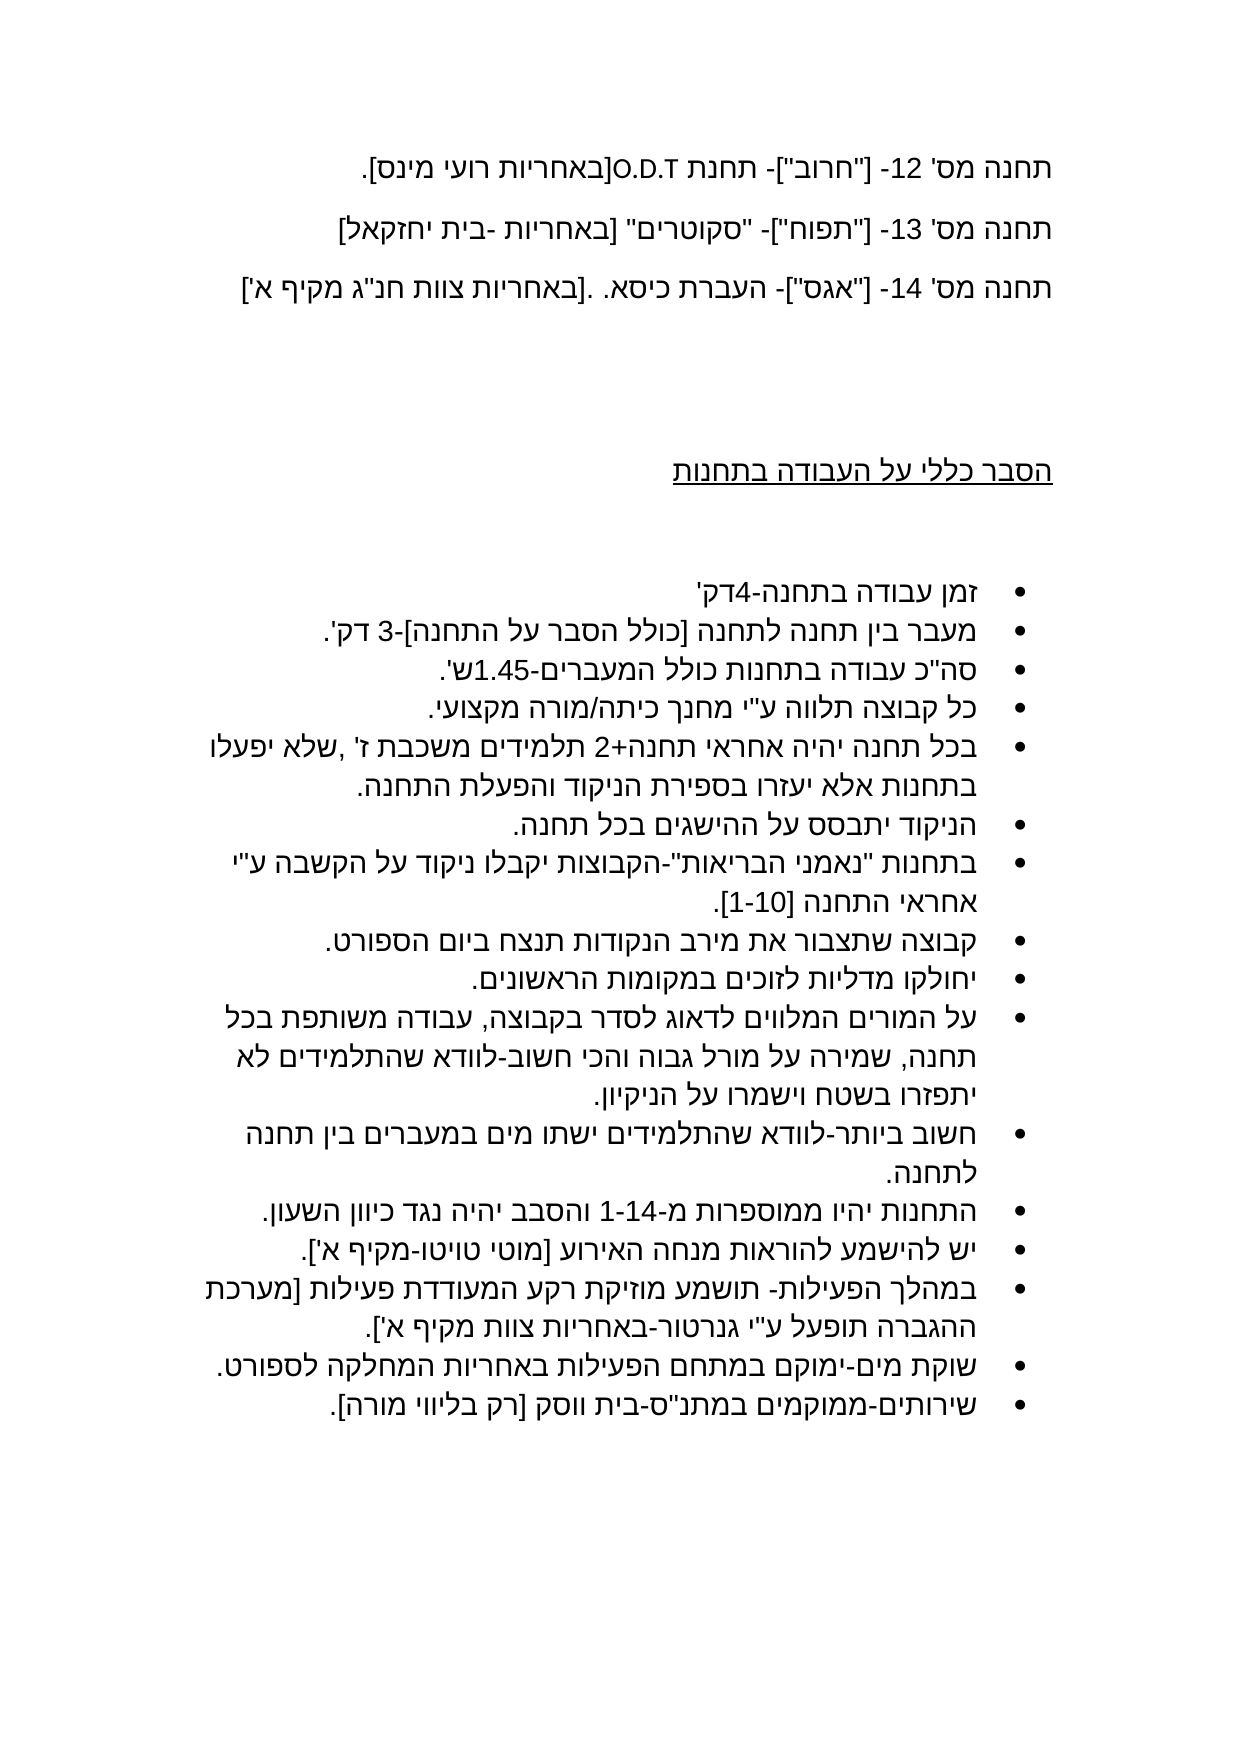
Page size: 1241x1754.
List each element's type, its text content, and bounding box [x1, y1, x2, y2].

list שירותים-ממוקמים במתנ"ס-בית ווסק [רק בליווי מורה]. [187, 1388, 1015, 1421]
list הניקוד יתבסס על ההישגים בכל תחנה. [187, 807, 1015, 841]
list במהלך הפעילות- תושמע מוזיקת רקע המעודדת פעילות [מערכת ההגברה תופעל ע"י גנרטור-באחריות צוות מקיף א']. [187, 1272, 1015, 1344]
text תחנה מס' 13- ["תפוח"]- "סקוטרים" [באחריות -בית יחזקאל] [187, 212, 1053, 245]
list כל קבוצה תלווה ע"י מחנך כיתה/מורה מקצועי. [187, 691, 1015, 725]
list בתחנות "נאמני הבריאות"-הקבוצות יקבלו ניקוד על הקשבה ע"י אחראי התחנה [1-10]. [187, 846, 1015, 918]
text תחנה מס' 14- ["אגס"]- העברת כיסא. .[באחריות צוות חנ"ג מקיף א'] [187, 271, 1053, 305]
list זמן עבודה בתחנה-4דק' [187, 575, 1015, 609]
list על המורים המלווים לדאוג לסדר בקבוצה, עבודה משותפת בכל תחנה, שמירה על מורל גבוה והכי חשוב-לוודא שהתלמידים לא יתפזרו בשטח וישמרו על הניקיון. [187, 1001, 1015, 1112]
list שוקת מים-ימוקם במתחם הפעילות באחריות המחלקה לספורט. [187, 1349, 1015, 1383]
list סה"כ עבודה בתחנות כולל המעברים-1.45ש'. [187, 653, 1015, 686]
list יש להישמע להוראות מנחה האירוע [מוטי טויטו-מקיף א']. [187, 1233, 1015, 1267]
text הסבר כללי על העבודה בתחנות [187, 454, 1053, 488]
list קבוצה שתצבור את מירב הנקודות תנצח ביום הספורט. [187, 923, 1015, 957]
list התחנות יהיו ממוספרות מ-1-14 והסבב יהיה נגד כיוון השעון. [187, 1194, 1015, 1228]
list בכל תחנה יהיה אחראי תחנה+2 תלמידים משכבת ז' ,שלא יפעלו בתחנות אלא יעזרו בספירת הניקוד והפעלת התחנה. [187, 730, 1015, 802]
list חשוב ביותר-לוודא שהתלמידים ישתו מים במעברים בין תחנה לתחנה. [187, 1117, 1015, 1189]
text תחנה מס' 12- ["חרוב"]- תחנת O.D.T[באחריות רועי מינס]. [187, 150, 1053, 186]
list מעבר בין תחנה לתחנה [כולל הסבר על התחנה]-3 דק'. [187, 614, 1015, 648]
list יחולקו מדליות לזוכים במקומות הראשונים. [187, 962, 1015, 996]
